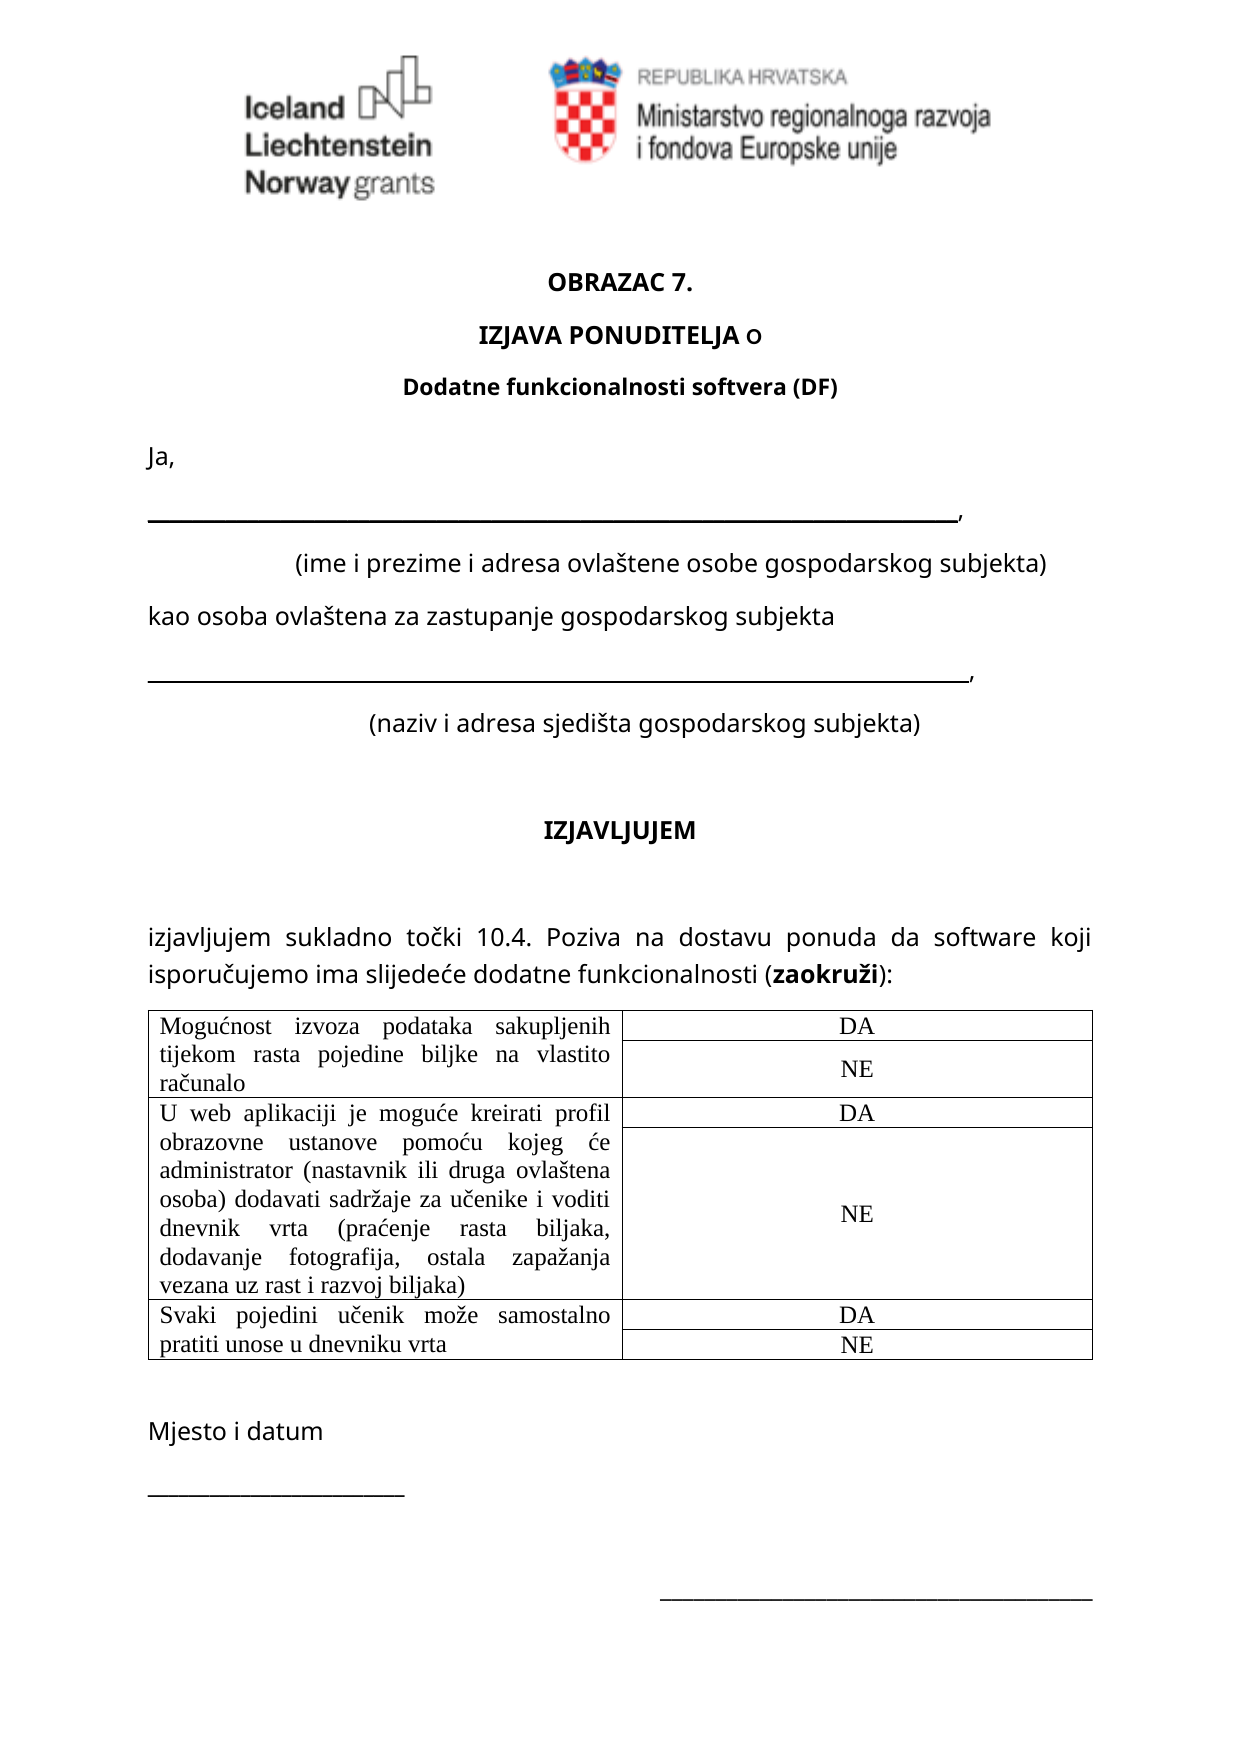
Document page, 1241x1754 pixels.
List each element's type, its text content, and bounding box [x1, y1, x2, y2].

text Dodatne funkcionalnosti softvera (DF) [148, 371, 1093, 402]
table_header Mogućnost izvoza podataka sakupljenih tijekom rasta pojedine biljke na vlastito računalo [149, 1011, 622, 1097]
table_cell NE [623, 1041, 1092, 1097]
text Mjesto i datum [148, 1413, 1093, 1447]
text IZJAVA PONUDITELJA O [148, 318, 1093, 352]
table_cell Svaki pojedini učenik može samostalno pratiti unose u dnevniku vrta [149, 1300, 622, 1359]
table_header DA [623, 1011, 1092, 1039]
table_cell NE [623, 1128, 1092, 1299]
picture [223, 14, 1017, 211]
text __________________________________________________________________________, [148, 652, 1093, 686]
text _________________________________________________________________________, [148, 492, 1093, 526]
text IZJAVLJUJEM [148, 813, 1093, 847]
table_cell U web aplikaciji je moguće kreirati profil obrazovne ustanove pomoću kojeg će administrator (nastavnik ili druga ovlaštena osoba) dodavati sadržaje za učenike i voditi dnevnik vrta (praćenje rasta biljaka, dodavanje fotografija, ostala zapažanja vezana uz rast i razvoj biljaka) [149, 1098, 622, 1299]
text (naziv i adresa sjedišta gospodarskog subjekta) [148, 706, 1093, 740]
text _________________________ [148, 1467, 1093, 1501]
text (ime i prezime i adresa ovlaštene osobe gospodarskog subjekta) [295, 545, 1093, 579]
text izjavljujem sukladno točki 10.4. Poziva na dostavu ponuda da software koji isporučujemo ima slijedeće dodatne funkcionalnosti (zaokruži): [148, 919, 1093, 990]
text OBRAZAC 7. [148, 264, 1093, 298]
text kao osoba ovlaštena za zastupanje gospodarskog subjekta [148, 599, 1093, 633]
table_cell NE [623, 1330, 1092, 1359]
table_cell DA [623, 1300, 1092, 1329]
text Ja, [148, 438, 1093, 473]
text _______________________________________ [148, 1571, 1093, 1605]
table_cell DA [623, 1098, 1092, 1127]
